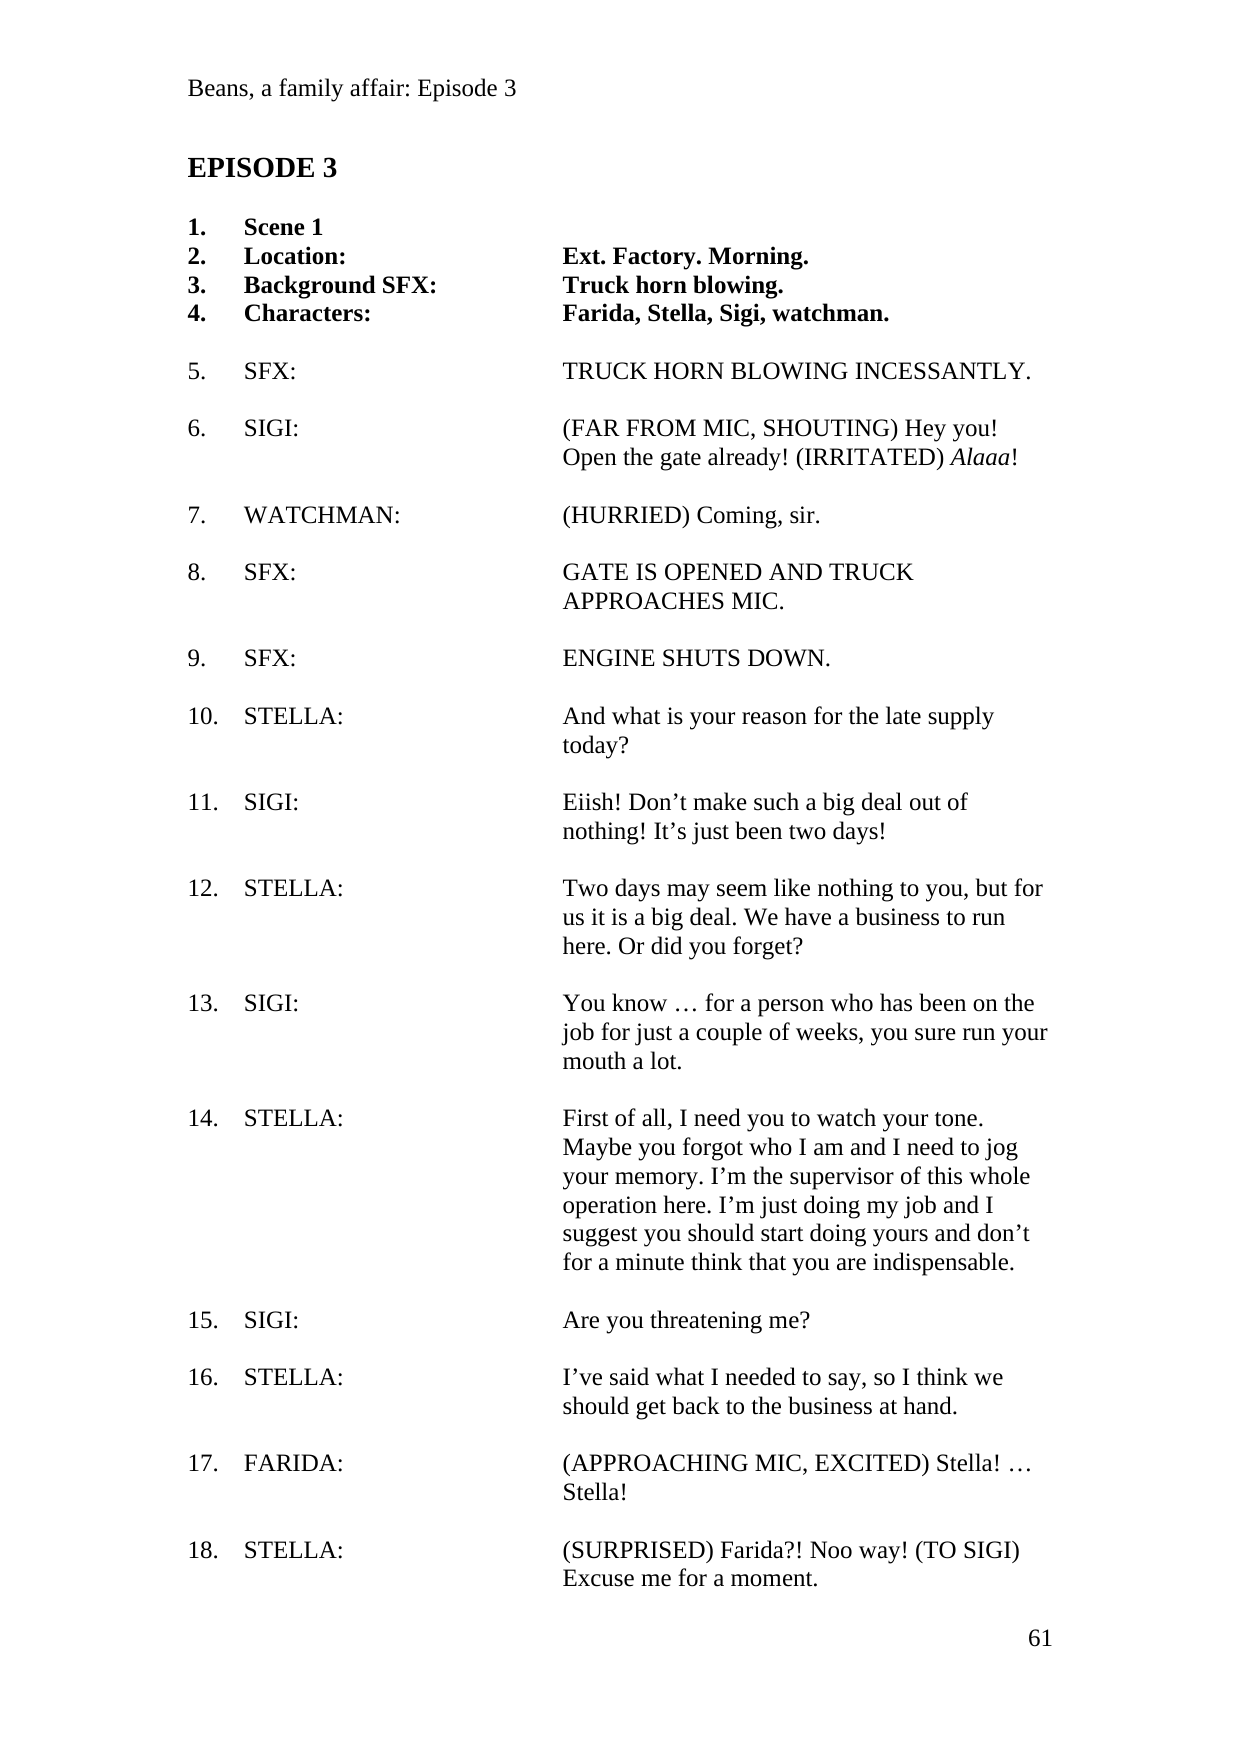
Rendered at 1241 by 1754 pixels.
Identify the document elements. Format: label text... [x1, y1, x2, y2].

list STELLA: Two days may seem like nothing to you, but for us it is a big deal. We have a business to run here. Or did you forget? [187, 873, 1053, 960]
list SIGI: Are you threatening me? [187, 1305, 1053, 1333]
list SIGI: (FAR FROM MIC, SHOUTING) Hey you! Open the gate already! (IRRITATED) Alaaa! [187, 413, 1053, 471]
list STELLA: (SURPRISED) Farida?! Noo way! (TO SIGI) Excuse me for a moment. [187, 1535, 1053, 1592]
list STELLA: I’ve said what I needed to say, so I think we should get back to the business at hand. [187, 1362, 1053, 1420]
list Scene 1 [187, 212, 1053, 241]
list STELLA: And what is your reason for the late supply today? [187, 701, 1053, 758]
list Location: Ext. Factory. Morning. [187, 241, 1053, 270]
list SIGI: You know … for a person who has been on the job for just a couple of weeks, you sure run your mouth a lot. [187, 988, 1053, 1075]
list WATCHMAN: (HURRIED) Coming, sir. [187, 500, 1053, 528]
text EPISODE 3 [187, 150, 1053, 183]
list Background SFX: Truck horn blowing. [187, 270, 1053, 298]
list SFX: ENGINE SHUTS DOWN. [187, 643, 1053, 672]
list FARIDA: (APPROACHING MIC, EXCITED) Stella! … Stella! [187, 1448, 1053, 1506]
list SIGI: Eiish! Don’t make such a big deal out of nothing! It’s just been two days! [187, 787, 1053, 845]
list STELLA: First of all, I need you to watch your tone. Maybe you forgot who I am and I need to jog your memory. I’m the supervisor of this whole operation here. I’m just doing my job and I suggest you should start doing yours and don’t for a minute think that you are indispensable. [187, 1103, 1053, 1276]
list SFX: GATE IS OPENED AND TRUCK APPROACHES MIC. [187, 557, 1053, 615]
list SFX: TRUCK HORN BLOWING INCESSANTLY. [187, 356, 1053, 385]
list Characters: Farida, Stella, Sigi, watchman. [187, 298, 1053, 327]
